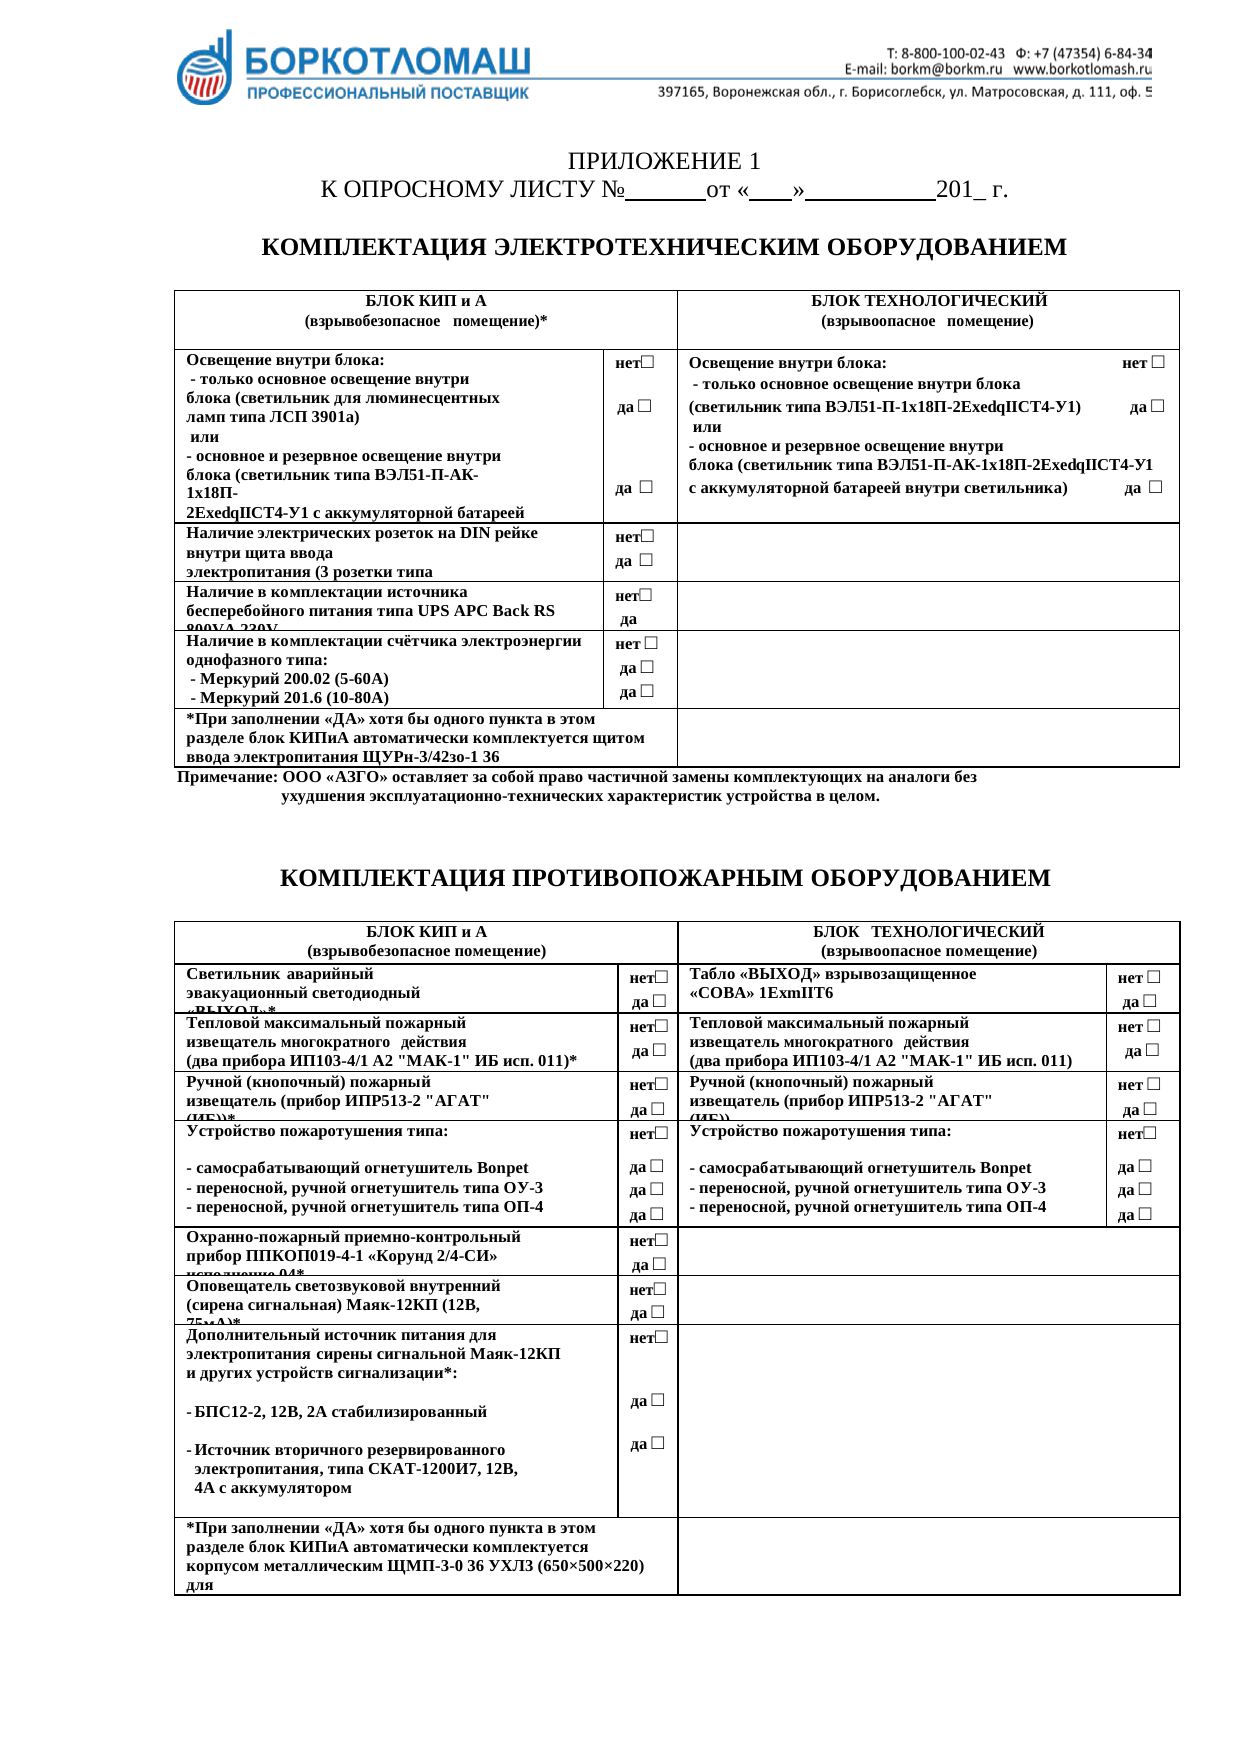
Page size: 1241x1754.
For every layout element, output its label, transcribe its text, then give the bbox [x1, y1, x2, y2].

table_cell [679, 1276, 1179, 1324]
text Примечание: ООО «АЗГО» оставляет за собой право частичной замены комплектующих на аналоги без ухудшения эксплуатационно-технических характеристик устройства в целом. [177, 768, 1056, 806]
table_header БЛОК ТЕХНОЛОГИЧЕСКИЙ (взрывоопасное помещение) [679, 922, 1179, 963]
table_cell да □ [619, 1200, 677, 1226]
table_cell нет□ [619, 1121, 677, 1149]
table_cell Охранно-пожарный приемно-контрольный прибор ППКОП019-4-1 «Корунд 2/4-СИ» исполнение 04* [175, 1228, 617, 1275]
table_cell да □ [1107, 1150, 1179, 1178]
table_cell Ручной (кнопочный) пожарный извещатель (прибор ИПР513-2 "АГАТ" (ИБ))* [175, 1072, 617, 1120]
table_cell нет□ да □ [619, 1228, 677, 1275]
table_cell да □ [619, 1150, 677, 1178]
table_cell [679, 1518, 1179, 1594]
table_cell Освещение внутри блока: только основное освещение внутри блока (светильник для люминесцентных ламп типа ЛСП 3901а) или основное и резервное освещение внутри блока (светильник типа ВЭЛ51-П-АК-1х18П- 2ExedqIICT4-У1 с аккумуляторной батареей внутри светильника) [175, 350, 603, 522]
picture [177, 29, 1152, 105]
table_cell [678, 582, 1179, 630]
table_cell нет□ да □ [604, 582, 677, 630]
table_cell нет□ да □ да □ [619, 1325, 677, 1517]
table_cell [678, 709, 1179, 766]
table_cell Табло «ВЫХОД» взрывозащищенное «СОВА» 1ExmIIT6 [679, 965, 1106, 1012]
table_cell - переносной, ручной огнетушитель типа ОП-4 [175, 1200, 617, 1226]
table_cell нет□ [1107, 1121, 1179, 1149]
table_header БЛОК КИП и А (взрывобезопасное помещение) [175, 922, 677, 963]
subtitle КОМПЛЕКТАЦИЯ ПРОТИВОПОЖАРНЫМ ОБОРУДОВАНИЕМ [280, 863, 1192, 892]
table_cell Дополнительный источник питания для электропитания сирены сигнальной Маяк-12КП и других устройств сигнализации*: БПС12-2, 12В, 2А стабилизированный Источник вторичного резервированного электропитания, типа СКАТ-1200И7, 12В, 4А с аккумулятором [175, 1325, 617, 1517]
table_cell да □ [619, 1179, 677, 1200]
table_cell нет□ да □ [619, 1276, 677, 1324]
table_cell нет□ да □ [619, 1014, 677, 1071]
table_cell да □ [1107, 1200, 1179, 1226]
table_cell [679, 1228, 1179, 1275]
table_cell Наличие в комплектации источника бесперебойного питания типа UPS APC Back RS 800VA 230V [175, 582, 603, 630]
text К ОПРОСНОМУ ЛИСТУ № от « » 201_ г. [164, 174, 1164, 203]
table_header БЛОК ТЕХНОЛОГИЧЕСКИЙ (взрывоопасное помещение) [678, 291, 1179, 349]
table_cell Устройство пожаротушения типа: [175, 1121, 617, 1149]
table_cell Наличие в комплектации счётчика электроэнергии однофазного типа: - Меркурий 200.02 (5-60A) - Меркурий 201.6 (10-80А) [175, 631, 603, 708]
table_header БЛОК КИП и А (взрывобезопасное помещение)* [175, 291, 677, 349]
table_cell - переносной, ручной огнетушитель типа ОУ-3 [679, 1179, 1106, 1200]
table_cell Светильник аварийный эвакуационный светодиодный «ВЫХОД»* [175, 965, 617, 1012]
table_cell Ручной (кнопочный) пожарный извещатель (прибор ИПР513-2 "АГАТ" (ИБ)) [679, 1072, 1106, 1120]
table_cell нет□ да □ да □ [604, 350, 677, 522]
table_cell нет□ да □ [619, 1072, 677, 1120]
table_cell Наличие электрических розеток на DIN рейке внутри щита ввода электропитания (3 розетки типа РАр10-3-ОП) [175, 524, 603, 581]
table_cell Оповещатель светозвуковой внутренний (сирена сигнальная) Маяк-12КП (12В, 75мА)* [175, 1276, 617, 1324]
table_cell нет□ да □ [604, 524, 677, 581]
table_cell [678, 524, 1179, 581]
table_cell нет □ да □ да □ [604, 631, 677, 708]
table_cell *При заполнении «ДА» хотя бы одного пункта в этом разделе блок КИПиА автоматически комплектуется щитом ввода электропитания ЩУРн-3/42зо-1 36 УХЛ3(560x600x165) [175, 709, 677, 766]
table_cell - переносной, ручной огнетушитель типа ОП-4 [679, 1200, 1106, 1226]
table_cell - самосрабатывающий огнетушитель Bonpet [175, 1150, 617, 1178]
table_cell Освещение внутри блока: нет □ только основное освещение внутри блока (светильник типа ВЭЛ51-П-1х18П-2ExedqIICT4-У1) да □ или основное и резервное освещение внутри блока (светильник типа ВЭЛ51-П-АК-1х18П-2ExedqIICT4-У1 с аккумуляторной батареей внутри светильника) да □ [678, 350, 1179, 522]
table_cell *При заполнении «ДА» хотя бы одного пункта в этом разделе блок КИПиА автоматически комплектуется корпусом металлическим ЩМП-3-0 36 УХЛ3 (650×500×220) для размещения приборов автоматики [175, 1518, 677, 1594]
table_cell нет □ да □ [1107, 965, 1179, 1012]
table_cell да □ [1107, 1179, 1179, 1200]
table_cell нет □ да □ [1107, 1014, 1179, 1071]
table_cell Тепловой максимальный пожарный извещатель многократного действия (два прибора ИП103-4/1 А2 "МАК-1" ИБ исп. 011)* [175, 1014, 617, 1071]
table_cell нет□ да □ [619, 965, 677, 1012]
table_cell - переносной, ручной огнетушитель типа ОУ-3 [175, 1179, 617, 1200]
table_cell - самосрабатывающий огнетушитель Bonpet [679, 1150, 1106, 1178]
table_cell нет □ да □ [1107, 1072, 1179, 1120]
text ПРИЛОЖЕНИЕ 1 [164, 146, 1164, 174]
text КОМПЛЕКТАЦИЯ ЭЛЕКТРОТЕХНИЧЕСКИМ ОБОРУДОВАНИЕМ [164, 232, 1164, 261]
table_cell Тепловой максимальный пожарный извещатель многократного действия (два прибора ИП103-4/1 А2 "МАК-1" ИБ исп. 011) [679, 1014, 1106, 1071]
table_cell [678, 631, 1179, 708]
table_cell Устройство пожаротушения типа: [679, 1121, 1106, 1149]
table_cell [679, 1325, 1179, 1517]
